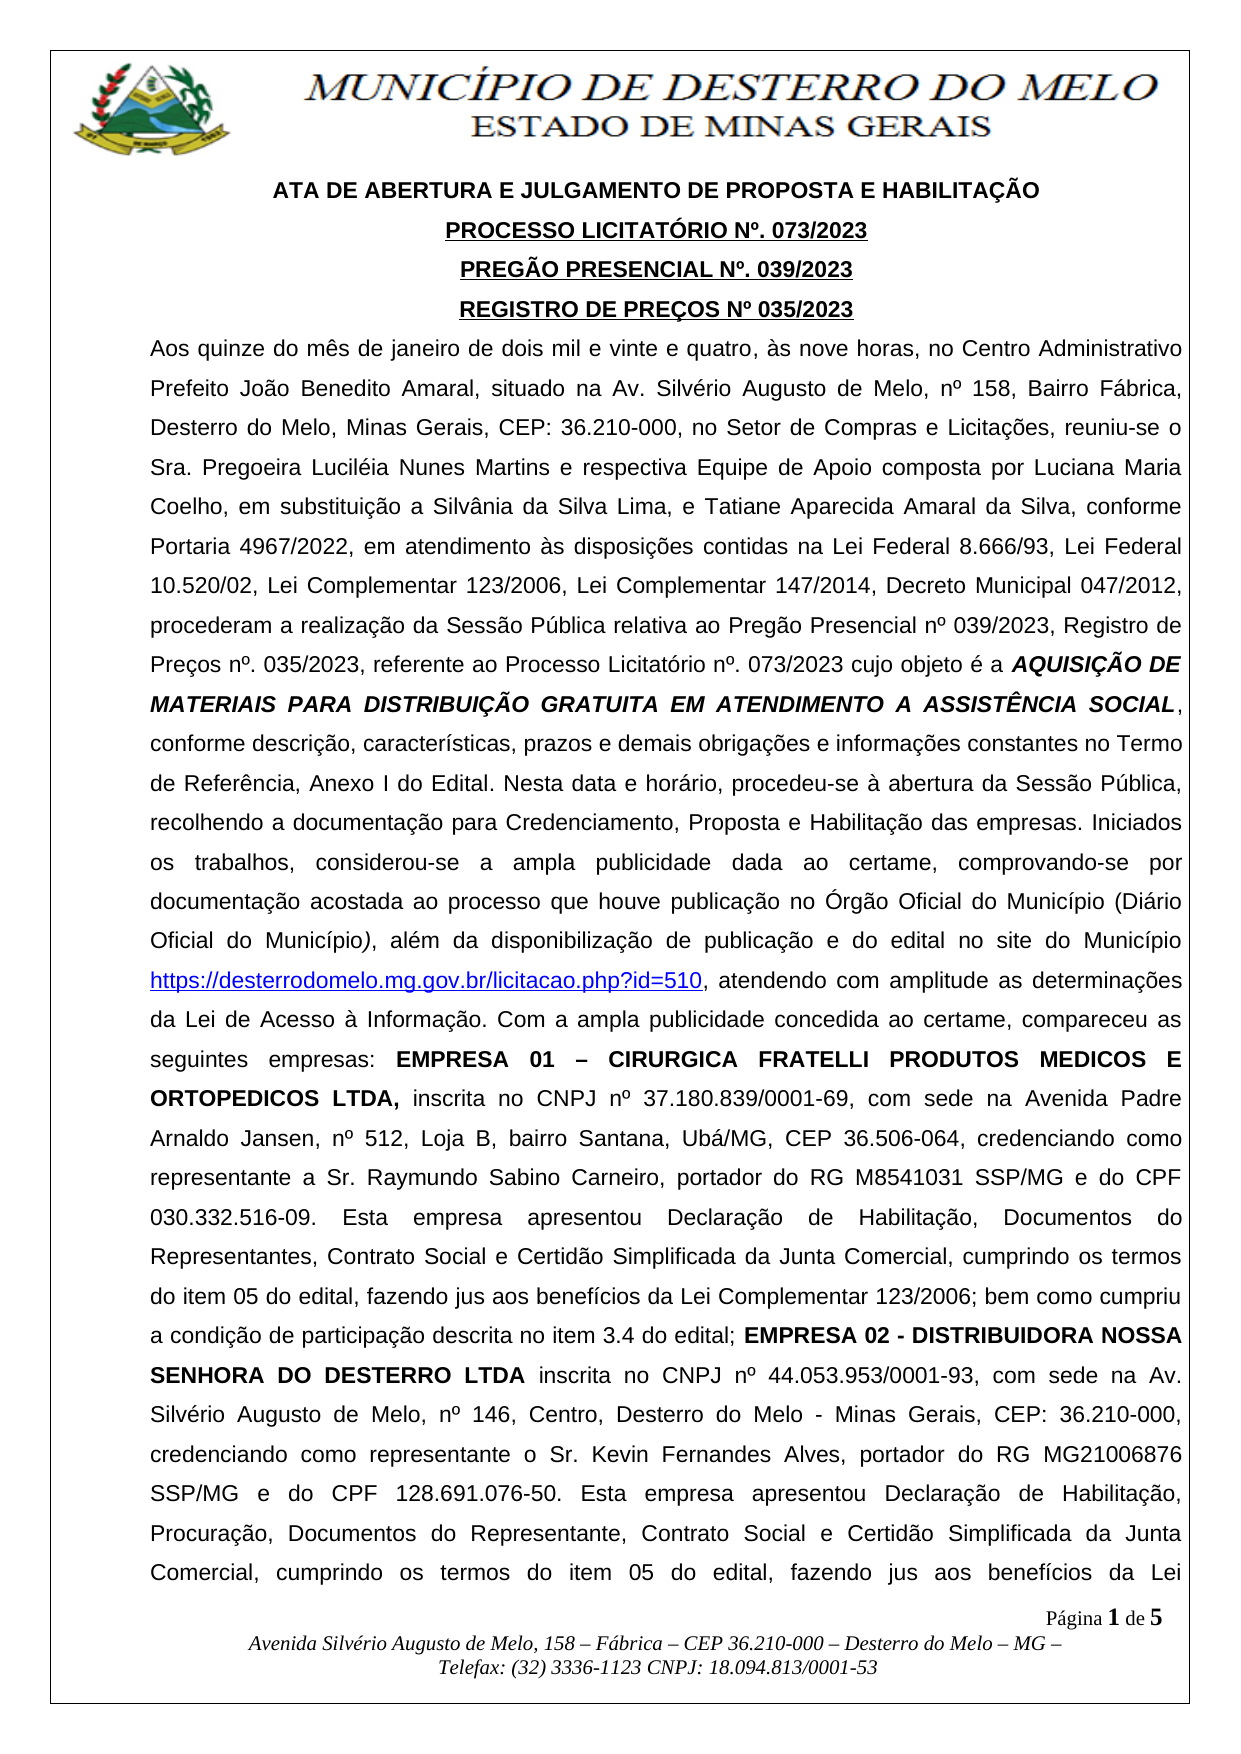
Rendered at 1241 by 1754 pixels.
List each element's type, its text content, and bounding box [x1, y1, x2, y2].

text PREGÃO PRESENCIAL Nº. 039/2023 [150, 256, 1162, 283]
text REGISTRO DE PREÇOS Nº 035/2023 [150, 296, 1162, 322]
text ATA DE ABERTURA E JULGAMENTO DE PROPOSTA E HABILITAÇÃO [150, 177, 1162, 204]
picture [51, 51, 1189, 173]
text PROCESSO LICITATÓRIO Nº. 073/2023 [150, 217, 1162, 243]
picture [49, 49, 1189, 173]
